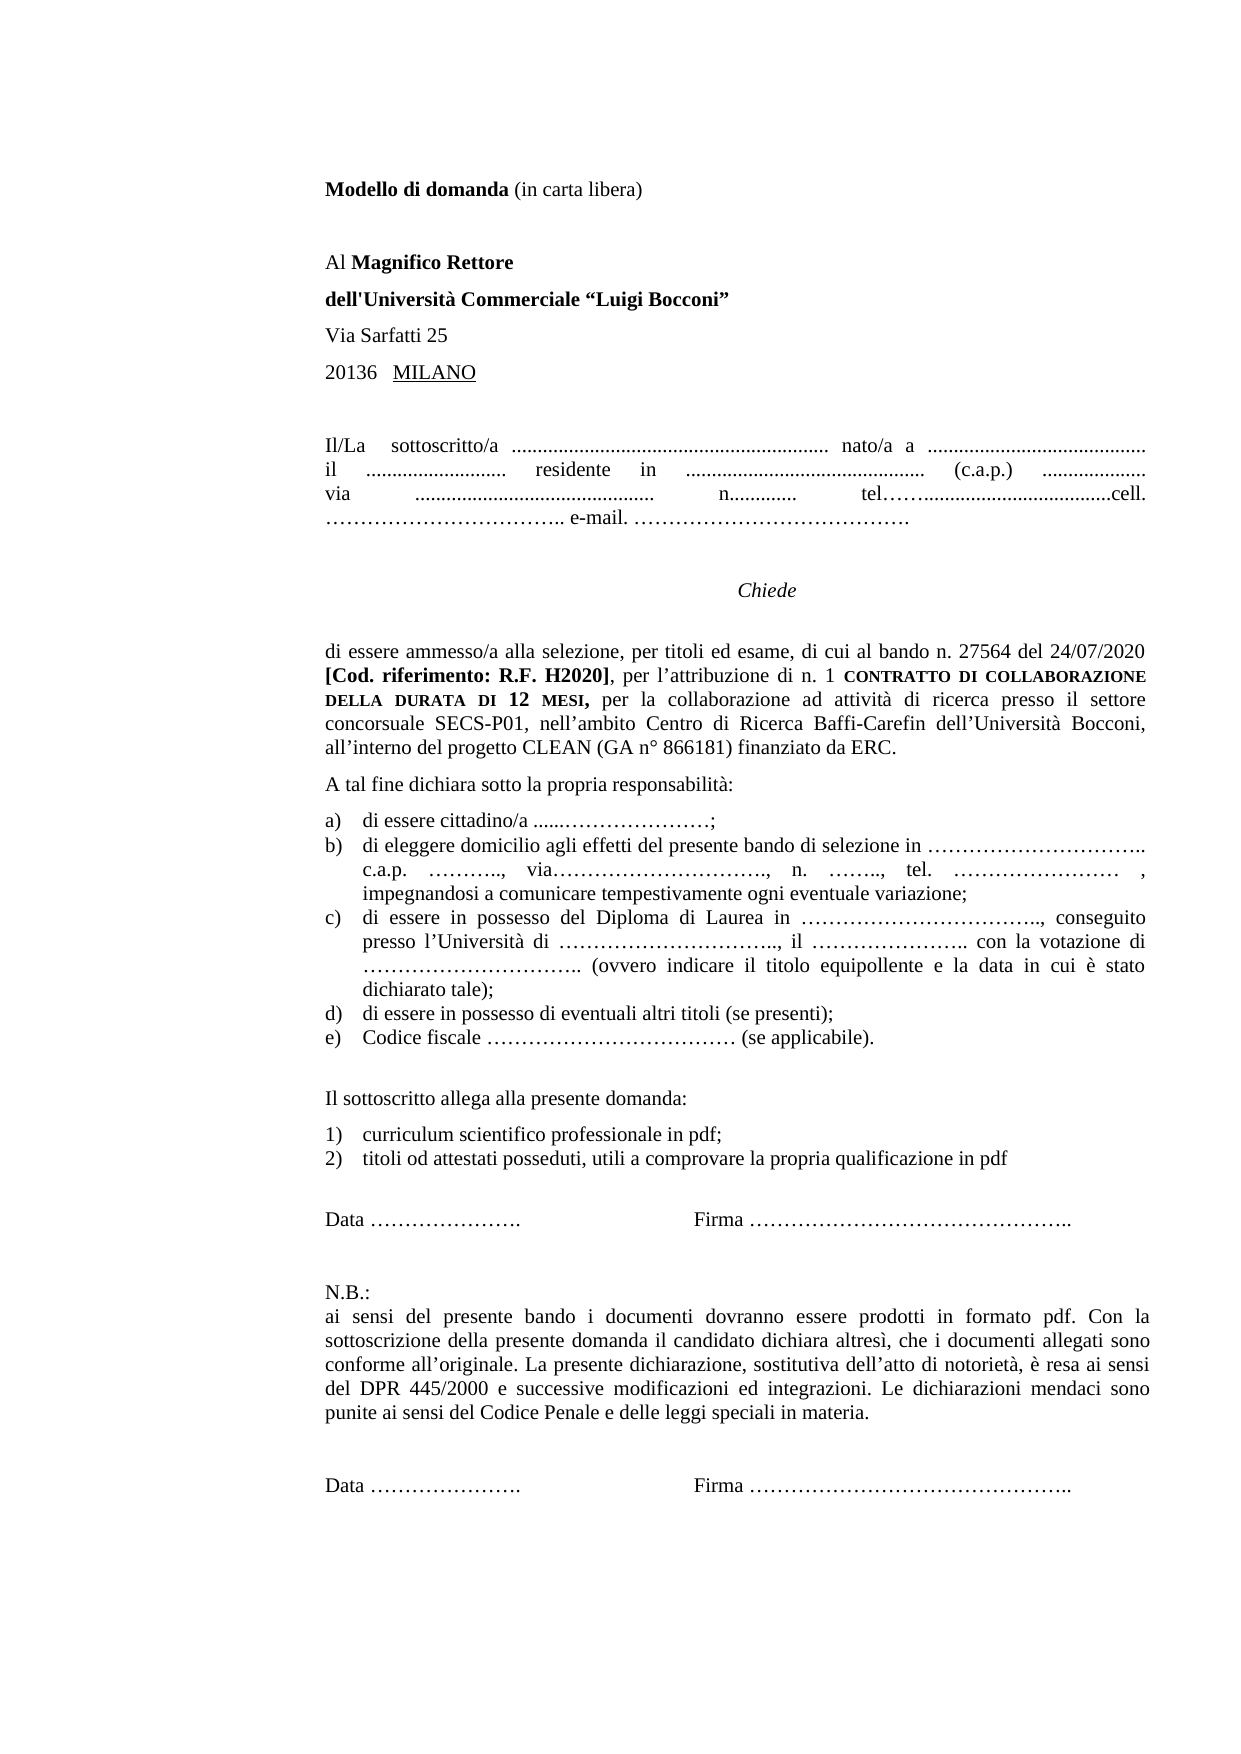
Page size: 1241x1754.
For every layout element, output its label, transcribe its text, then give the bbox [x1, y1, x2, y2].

text ai sensi del presente bando i documenti dovranno essere prodotti in formato pdf. Con la sottoscrizione della presente domanda il candidato dichiara altresì, che i documenti allegati sono conforme all’originale. La presente dichiarazione, sostitutiva dell’atto di notorietà, è resa ai sensi del DPR 445/2000 e successive modificazioni ed integrazioni. Le dichiarazioni mendaci sono punite ai sensi del Codice Penale e delle leggi speciali in materia. [325, 1304, 1152, 1424]
list Codice fiscale ……………………………… (se applicabile). [325, 1025, 1146, 1049]
text Via Sarfatti 25 [325, 323, 1146, 347]
list di essere in possesso di eventuali altri titoli (se presenti); [325, 1001, 1146, 1025]
text di essere ammesso/a alla selezione, per titoli ed esame, di cui al bando n. 27564 del 24/07/2020 [Cod. riferimento: R.F. H2020], per l’attribuzione di n. 1 contratto di collaborazione della durata di 12 mesi, per la collaborazione ad attività di ricerca presso il settore concorsuale SECS-P01, nell’ambito Centro di Ricerca Baffi-Carefin dell’Università Bocconi, all’interno del progetto CLEAN (GA n° 866181) finanziato da ERC. [325, 639, 1146, 759]
text 20136 MILANO [325, 360, 1146, 384]
list di eleggere domicilio agli effetti del presente bando di selezione in ………………………….. c.a.p. ……….., via…………………………., n. …….., tel. …………………… , impegnandosi a comunicare tempestivamente ogni eventuale variazione; [325, 832, 1146, 905]
text Il sottoscritto allega alla presente domanda: [325, 1086, 1146, 1110]
text Il/La sottoscritto/a ............................................................. nato/a a .......................................... il ........................... residente in .............................................. (c.a.p.) .................... via .............................................. n............. tel……....................................cell. …………………………….. e-mail. …………………………………. [325, 433, 1146, 529]
list di essere in possesso del Diploma di Laurea in …………………………….., conseguito presso l’Università di ………………………….., il ………………….. con la votazione di ………………………….. (ovvero indicare il titolo equipollente e la data in cui è stato dichiarato tale); [325, 905, 1146, 1001]
text Data …………………. Firma ……………………………………….. [325, 1207, 1146, 1231]
text N.B.: [325, 1280, 1146, 1304]
text Data …………………. Firma ……………………………………….. [325, 1473, 1152, 1497]
text Al Magnifico Rettore [325, 250, 1146, 274]
subtitle Chiede [325, 578, 1152, 602]
list titoli od attestati posseduti, utili a comprovare la propria qualificazione in pdf [325, 1146, 1146, 1170]
text dell'Università Commerciale “Luigi Bocconi” [325, 287, 1146, 311]
list curriculum scientifico professionale in pdf; [325, 1122, 1146, 1146]
list di essere cittadino/a ......…………………; [325, 808, 1146, 832]
text Modello di domanda (in carta libera) [325, 177, 1146, 201]
text A tal fine dichiara sotto la propria responsabilità: [325, 772, 1146, 796]
